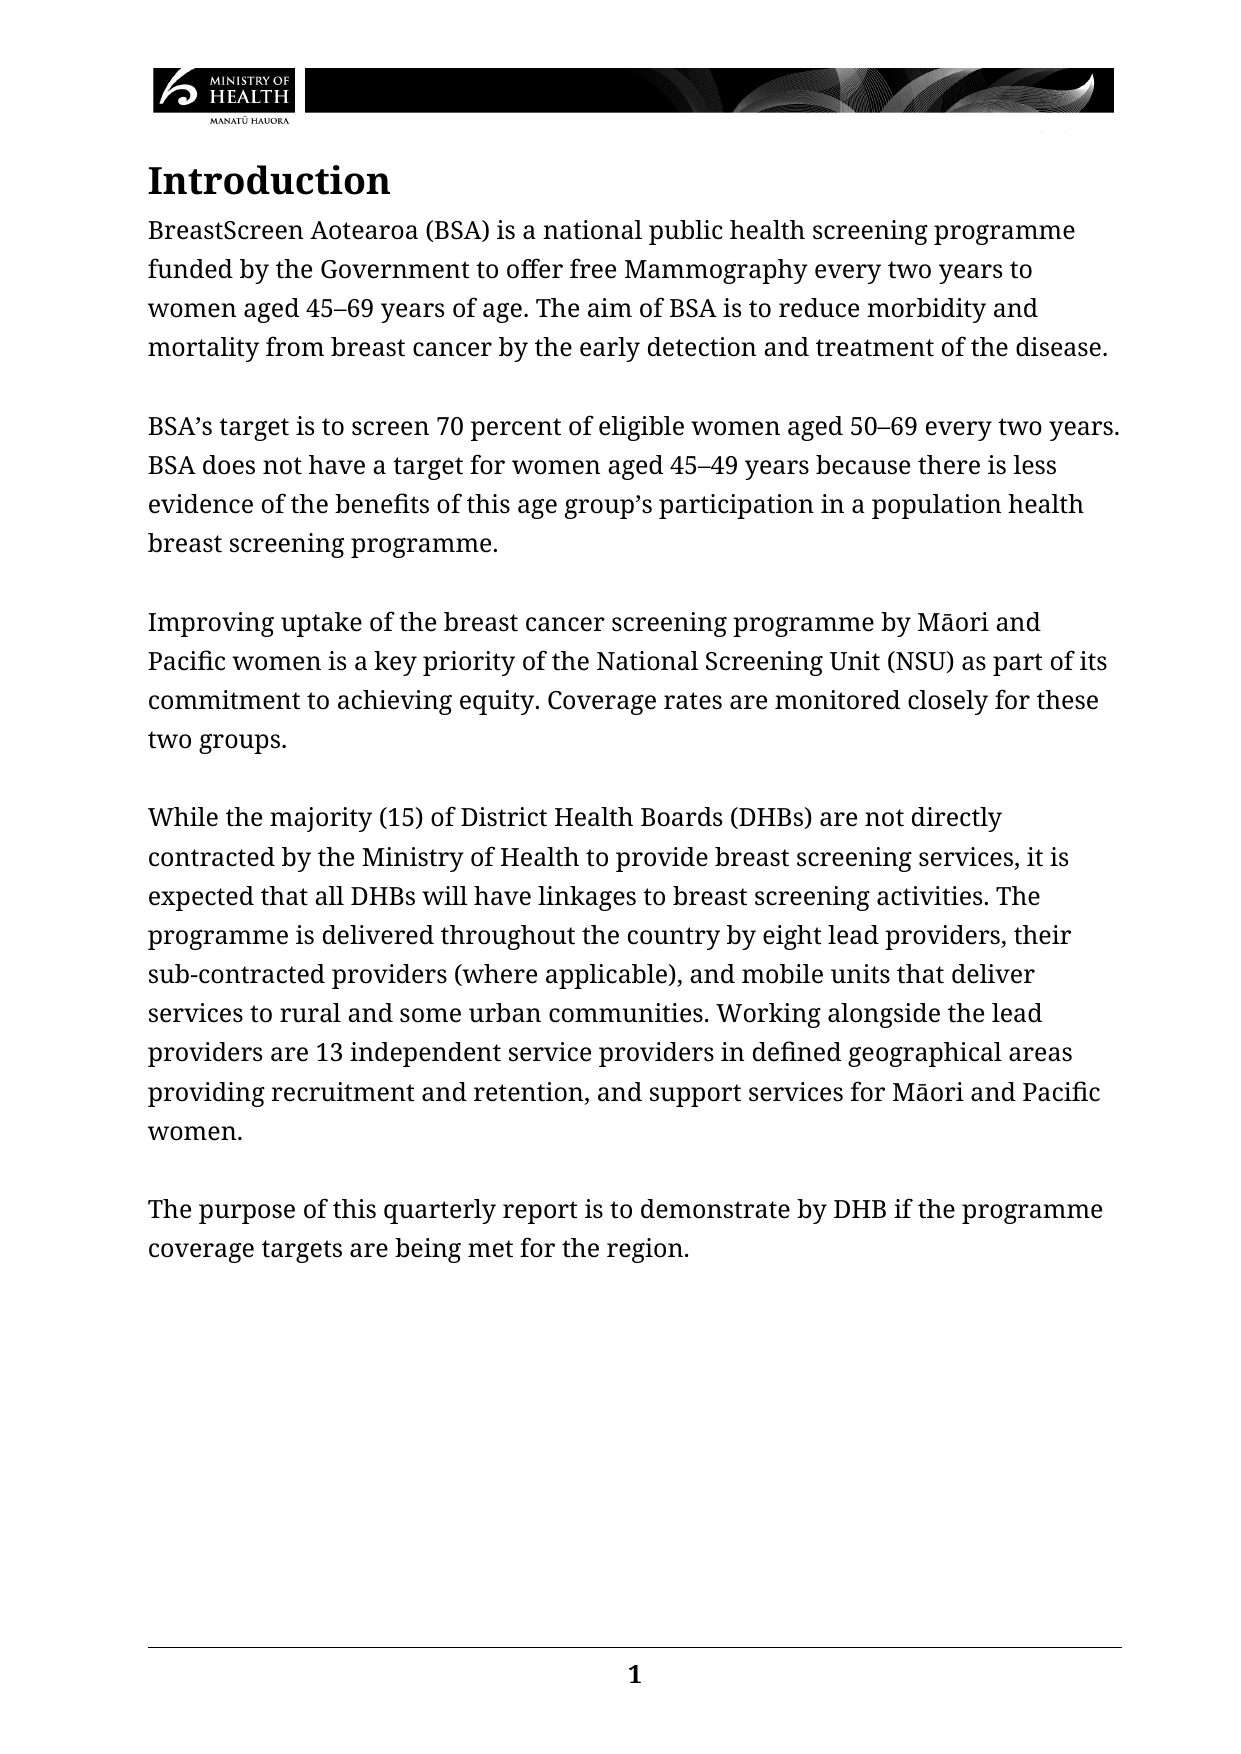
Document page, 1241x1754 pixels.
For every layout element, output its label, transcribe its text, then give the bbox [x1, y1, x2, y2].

text Improving uptake of the breast cancer screening programme by Māori and Pacific women is a key priority of the National Screening Unit (NSU) as part of its commitment to achieving equity. Coverage rates are monitored closely for these two groups. [148, 604, 1122, 756]
picture [147, 59, 1123, 132]
text The purpose of this quarterly report is to demonstrate by DHB if the programme coverage targets are being met for the region. [148, 1192, 1122, 1265]
text BSA’s target is to screen 70 percent of eligible women aged 50–69 every two years. BSA does not have a target for women aged 45–49 years because there is less evidence of the benefits of this age group’s participation in a population health breast screening programme. [148, 408, 1122, 560]
text BreastScreen Aotearoa (BSA) is a national public health screening programme funded by the Government to offer free Mammography every two years to women aged 45–69 years of age. The aim of BSA is to reduce morbidity and mortality from breast cancer by the early detection and treatment of the disease. [148, 213, 1122, 364]
subtitle Introduction [148, 154, 1122, 205]
text While the majority (15) of District Health Boards (DHBs) are not directly contracted by the Ministry of Health to provide breast screening services, it is expected that all DHBs will have linkages to breast screening activities. The programme is delivered throughout the country by eight lead providers, their sub-contracted providers (where applicable), and mobile units that deliver services to rural and some urban communities. Working alongside the lead providers are 13 independent service providers in defined geographical areas providing recruitment and retention, and support services for Māori and Pacific women. [148, 800, 1122, 1147]
